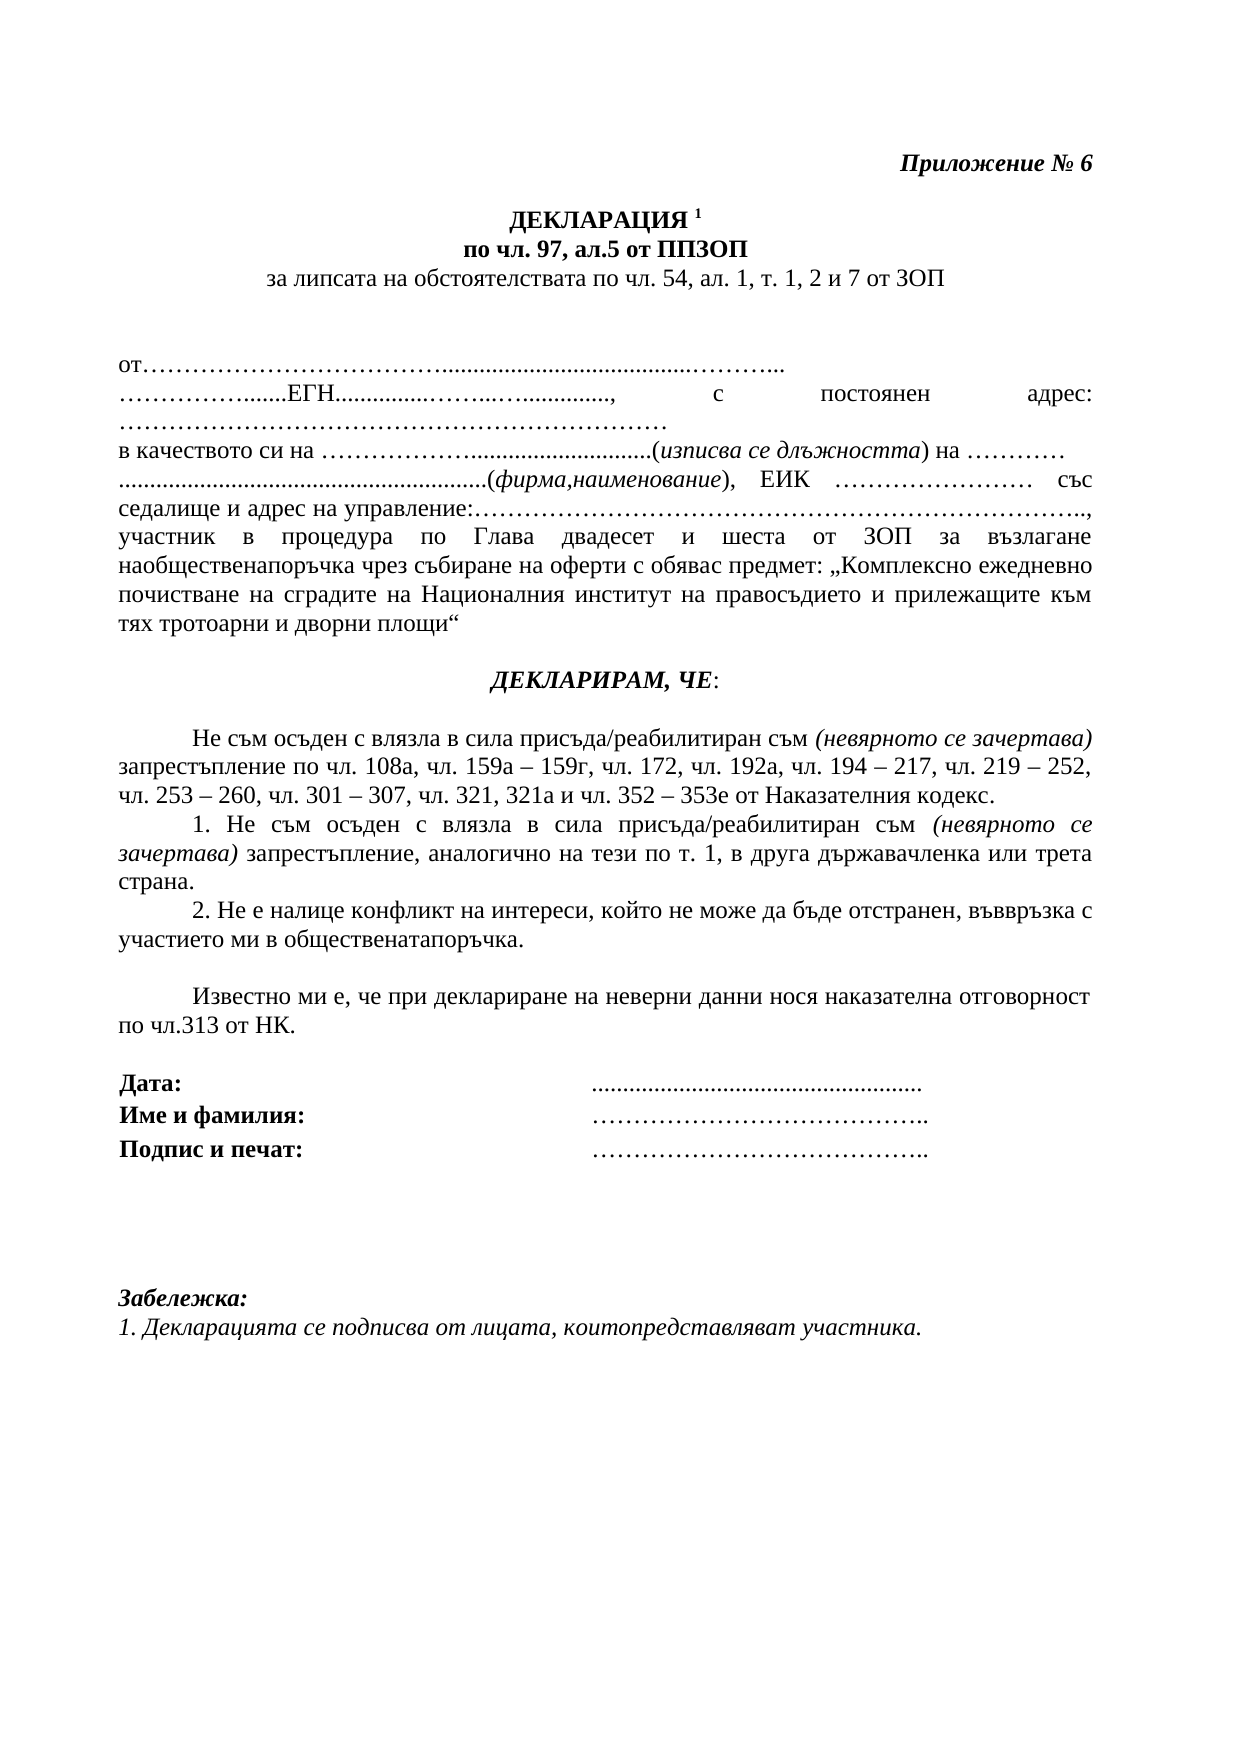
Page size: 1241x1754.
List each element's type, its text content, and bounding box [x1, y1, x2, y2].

text Приложение № 6 [118, 148, 1093, 176]
table_cell ………………………………….. [591, 1134, 1102, 1168]
text за липсата на обстоятелствата по чл. 54, ал. 1, т. 1, 2 и 7 от ЗОП [118, 263, 1093, 291]
table_cell Име и фамилия: [119, 1100, 591, 1134]
table_cell Подпис и печат: [119, 1134, 591, 1168]
text по чл. 97, ал.5 от ППЗОП [118, 234, 1093, 263]
text 2. Не е налице конфликт на интереси, който не може да бъде отстранен, въввръзка с участието ми в общественатапоръчка. [118, 895, 1093, 953]
text 1. Декларацията се подписва от лицата, коитопредставляват участника. [118, 1312, 1093, 1341]
table_header ..................................................... [591, 1068, 1102, 1100]
text от………………………………........................................………...…………….......ЕГН...............……...….............., с постоянен адрес:………………………………………………………… [118, 349, 1093, 435]
table_header Дата: [119, 1068, 591, 1100]
text 1. Не съм осъден с влязла в сила присъда/реабилитиран съм (невярното се зачертава) запрестъпление, аналогично на тези по т. 1, в друга държавачленка или трета страна. [118, 809, 1093, 895]
text ...........................................................(фирма,наименование), ЕИК …………………… със седалище и адрес на управление:……………………………………………………………….., участник в процедура по Глава двадесет и шеста от ЗОП за възлагане наобщественапоръчка чрез събиране на оферти с обявас предмет: „Комплексно ежедневно почистване на сградите на Националния институт на правосъдието и прилежащите към тях тротоарни и дворни площи“ [118, 464, 1093, 636]
table_cell ………………………………….. [591, 1100, 1102, 1134]
text Известно ми е, че при деклариране на неверни данни нося наказателна отговорност по чл.313 от НК. [118, 981, 1093, 1039]
text ДЕКЛАРАЦИЯ 1 [118, 205, 1093, 234]
text в качеството си на ……………….............................(изписва се длъжността) на ………… [118, 435, 1093, 464]
text Забележка: [118, 1283, 1093, 1312]
text ДЕКЛАРИРАМ, ЧЕ: [118, 665, 1093, 694]
text Не съм осъден с влязла в сила присъда/реабилитиран съм (невярното се зачертава) запрестъпление по чл. 108а, чл. 159а – 159г, чл. 172, чл. 192а, чл. 194 – 217, чл. 219 – 252, чл. 253 – 260, чл. 301 – 307, чл. 321, 321а и чл. 352 – 353е от Наказателния кодекс. [118, 723, 1093, 809]
